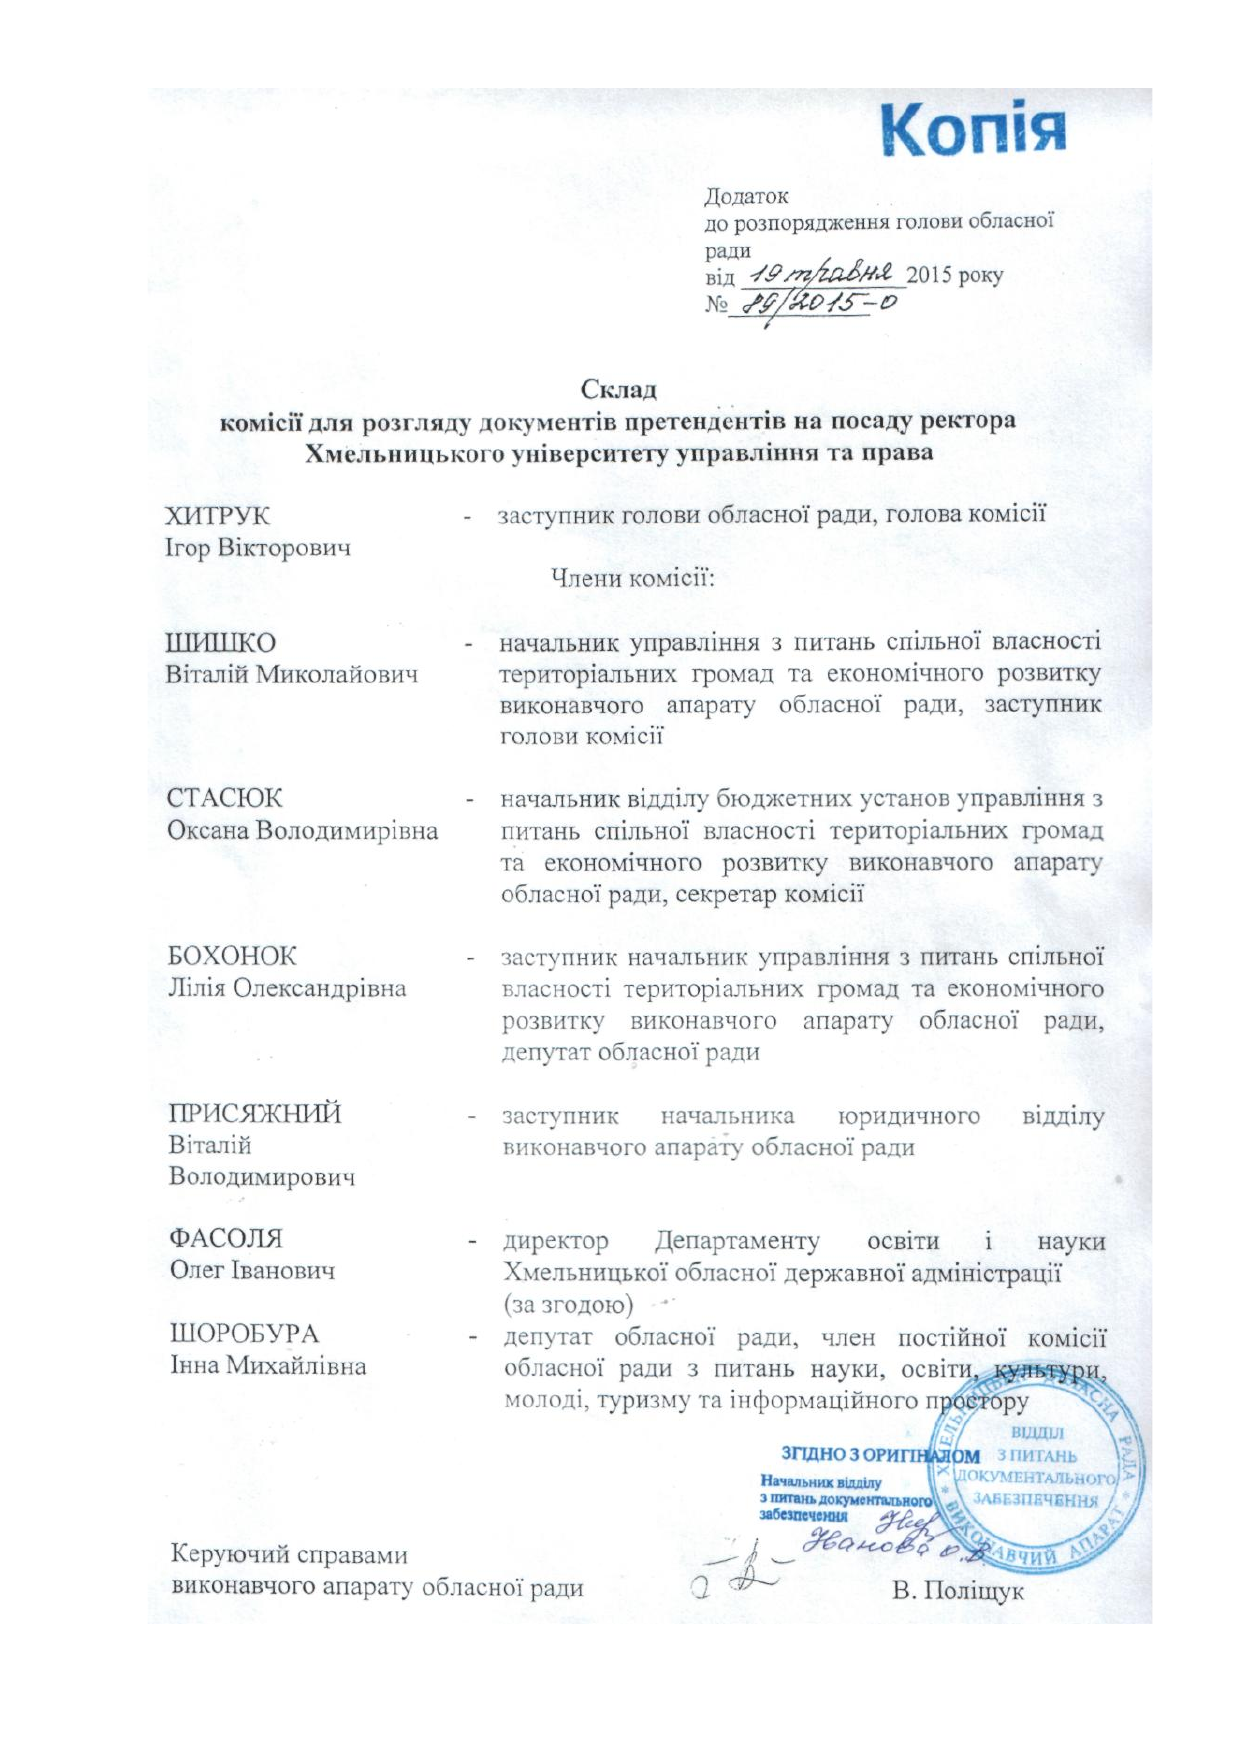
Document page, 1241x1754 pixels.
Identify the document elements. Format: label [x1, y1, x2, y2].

picture [147, 88, 1153, 1624]
